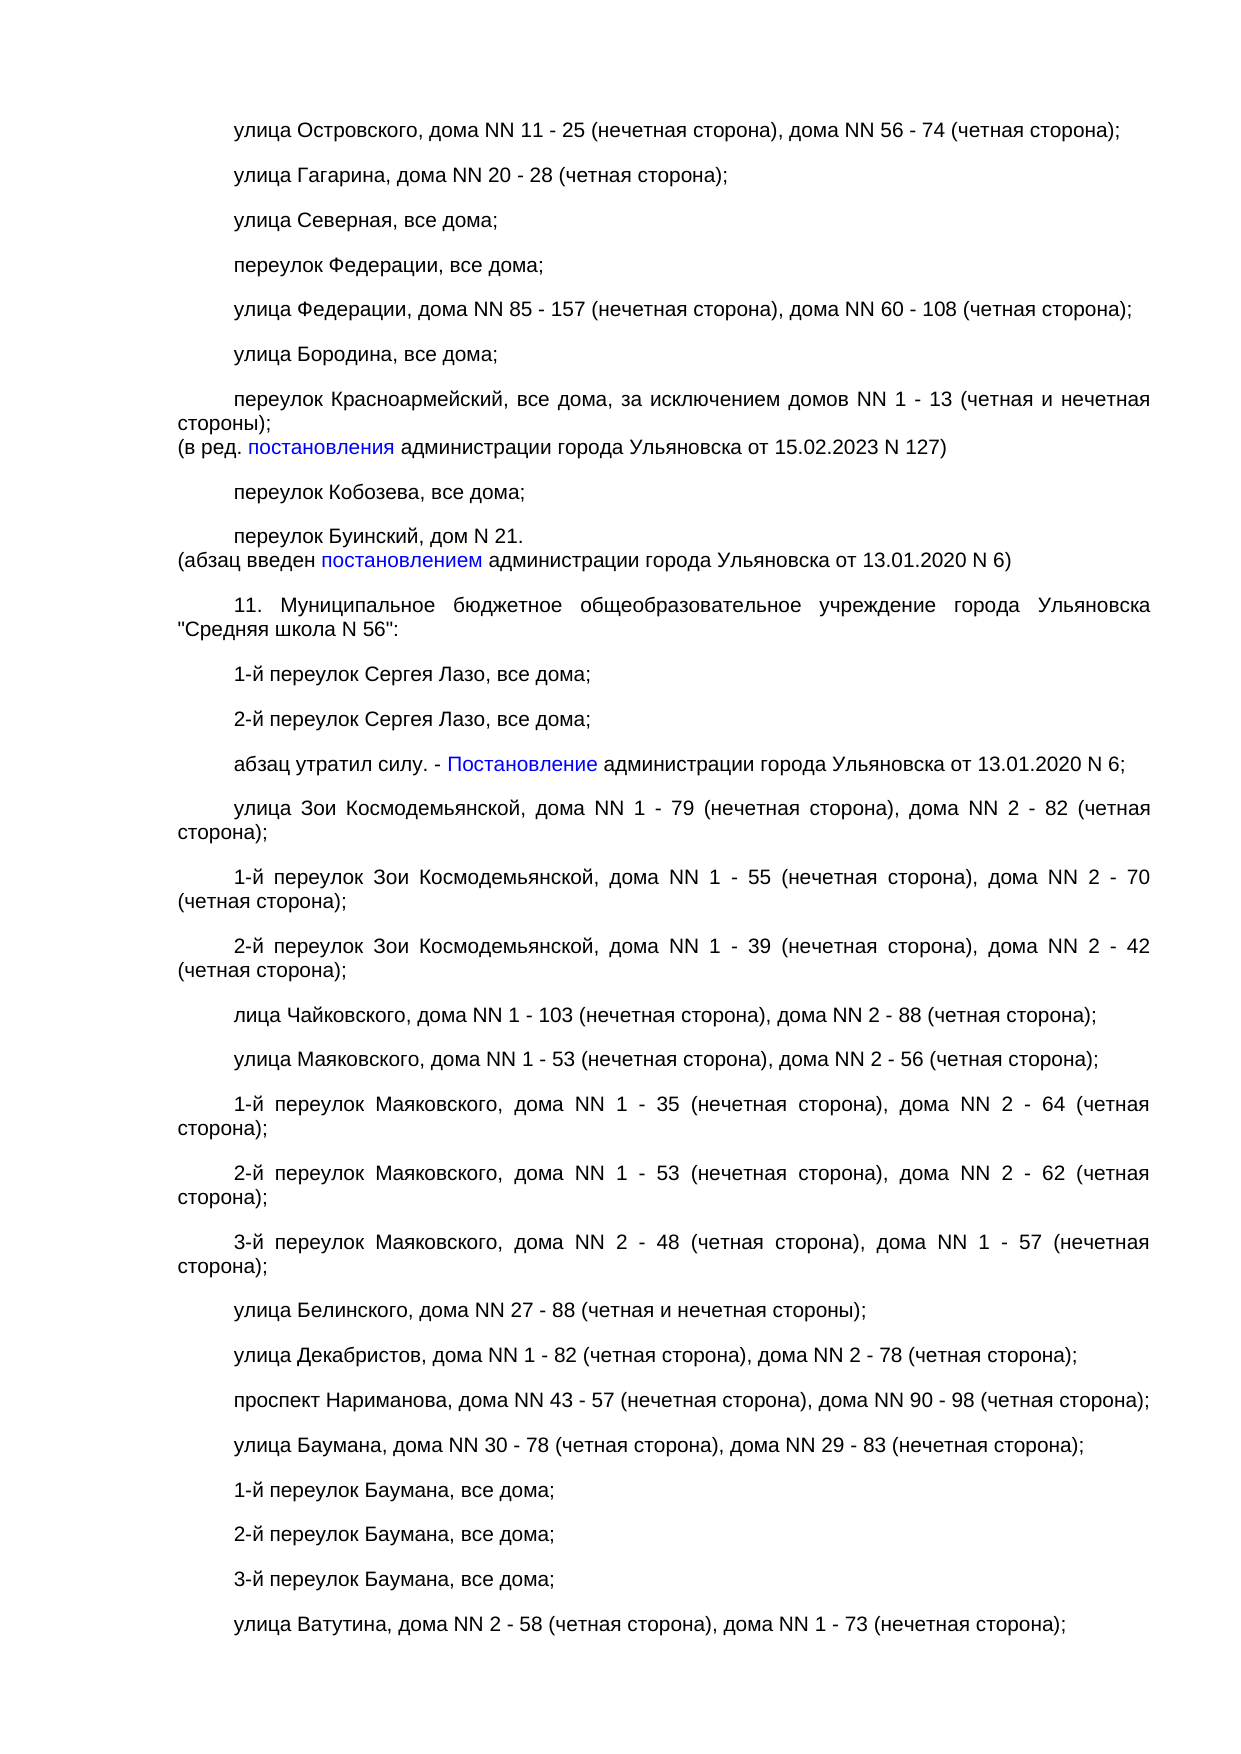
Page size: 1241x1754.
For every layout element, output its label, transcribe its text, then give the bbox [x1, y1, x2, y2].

text улица Маяковского, дома NN 1 - 53 (нечетная сторона), дома NN 2 - 56 (четная сторона); [177, 1047, 1152, 1071]
text 1-й переулок Маяковского, дома NN 1 - 35 (нечетная сторона), дома NN 2 - 64 (четная сторона); [177, 1092, 1152, 1140]
text 2-й переулок Сергея Лазо, все дома; [177, 707, 1152, 731]
text 1-й переулок Баумана, все дома; [177, 1477, 1152, 1501]
text улица Белинского, дома NN 27 - 88 (четная и нечетная стороны); [177, 1298, 1152, 1322]
text улица Гагарина, дома NN 20 - 28 (четная сторона); [177, 163, 1152, 187]
text улица Островского, дома NN 11 - 25 (нечетная сторона), дома NN 56 - 74 (четная сторона); [177, 118, 1152, 142]
text улица Зои Космодемьянской, дома NN 1 - 79 (нечетная сторона), дома NN 2 - 82 (четная сторона); [177, 796, 1152, 844]
text 3-й переулок Маяковского, дома NN 2 - 48 (четная сторона), дома NN 1 - 57 (нечетная сторона); [177, 1229, 1152, 1277]
text 3-й переулок Баумана, все дома; [177, 1567, 1152, 1591]
text 1-й переулок Зои Космодемьянской, дома NN 1 - 55 (нечетная сторона), дома NN 2 - 70 (четная сторона); [177, 865, 1152, 913]
text (в ред. постановления администрации города Ульяновска от 15.02.2023 N 127) [177, 435, 1152, 459]
text 11. Муниципальное бюджетное общеобразовательное учреждение города Ульяновска "Средняя школа N 56": [177, 593, 1152, 641]
text переулок Красноармейский, все дома, за исключением домов NN 1 - 13 (четная и нечетная стороны); [177, 387, 1152, 435]
text проспект Нариманова, дома NN 43 - 57 (нечетная сторона), дома NN 90 - 98 (четная сторона); [177, 1388, 1152, 1412]
text улица Федерации, дома NN 85 - 157 (нечетная сторона), дома NN 60 - 108 (четная сторона); [177, 297, 1152, 321]
text улица Декабристов, дома NN 1 - 82 (четная сторона), дома NN 2 - 78 (четная сторона); [177, 1343, 1152, 1367]
text переулок Федерации, все дома; [177, 252, 1152, 276]
text лица Чайковского, дома NN 1 - 103 (нечетная сторона), дома NN 2 - 88 (четная сторона); [177, 1002, 1152, 1026]
text абзац утратил силу. - Постановление администрации города Ульяновска от 13.01.2020 N 6; [177, 751, 1152, 775]
text 2-й переулок Баумана, все дома; [177, 1522, 1152, 1546]
text улица Баумана, дома NN 30 - 78 (четная сторона), дома NN 29 - 83 (нечетная сторона); [177, 1433, 1152, 1457]
text 1-й переулок Сергея Лазо, все дома; [177, 662, 1152, 686]
text переулок Буинский, дом N 21. [177, 524, 1152, 548]
text (абзац введен постановлением администрации города Ульяновска от 13.01.2020 N 6) [177, 548, 1152, 572]
text улица Северная, все дома; [177, 208, 1152, 232]
text 2-й переулок Маяковского, дома NN 1 - 53 (нечетная сторона), дома NN 2 - 62 (четная сторона); [177, 1161, 1152, 1209]
text переулок Кобозева, все дома; [177, 479, 1152, 503]
text улица Бородина, все дома; [177, 342, 1152, 366]
text 2-й переулок Зои Космодемьянской, дома NN 1 - 39 (нечетная сторона), дома NN 2 - 42 (четная сторона); [177, 934, 1152, 982]
text улица Ватутина, дома NN 2 - 58 (четная сторона), дома NN 1 - 73 (нечетная сторона); [177, 1612, 1152, 1636]
